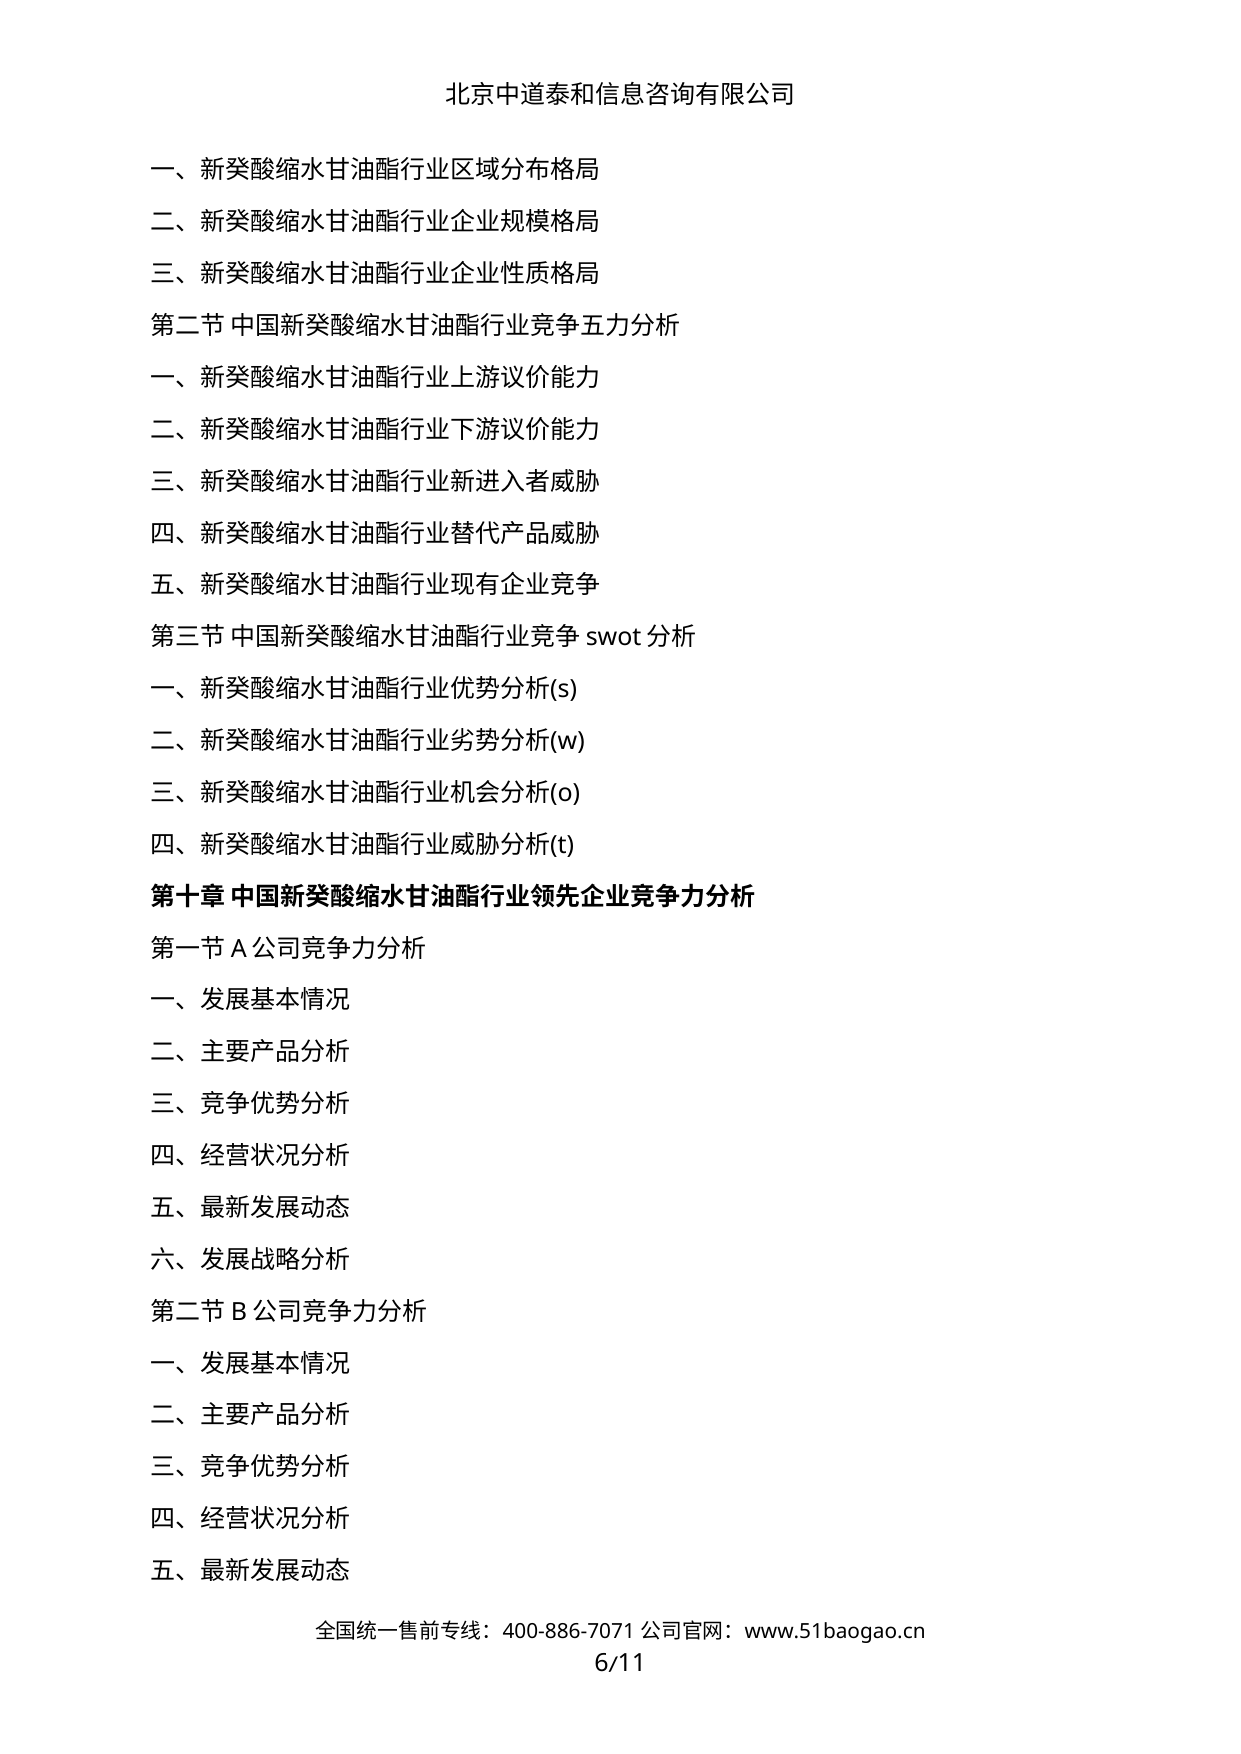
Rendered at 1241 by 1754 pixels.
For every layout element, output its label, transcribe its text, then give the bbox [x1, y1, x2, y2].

text 四、经营状况分析 [150, 1136, 1090, 1172]
text 一、新癸酸缩水甘油酯行业上游议价能力 [150, 357, 1090, 394]
text 五、最新发展动态 [150, 1187, 1090, 1224]
text 四、新癸酸缩水甘油酯行业替代产品威胁 [150, 513, 1090, 549]
text 五、最新发展动态 [150, 1551, 1090, 1587]
text 第二节 中国新癸酸缩水甘油酯行业竞争五力分析 [150, 306, 1090, 342]
text 第二节 B公司竞争力分析 [150, 1291, 1090, 1327]
text 一、发展基本情况 [150, 1343, 1090, 1379]
text 第十章 中国新癸酸缩水甘油酯行业领先企业竞争力分析 [150, 876, 1090, 912]
text 三、竞争优势分析 [150, 1084, 1090, 1120]
text 二、新癸酸缩水甘油酯行业下游议价能力 [150, 409, 1090, 446]
text 一、发展基本情况 [150, 980, 1090, 1016]
text 一、新癸酸缩水甘油酯行业区域分布格局 [150, 150, 1090, 186]
text 二、新癸酸缩水甘油酯行业劣势分析(w) [150, 721, 1090, 757]
text 三、新癸酸缩水甘油酯行业企业性质格局 [150, 254, 1090, 290]
text 四、经营状况分析 [150, 1499, 1090, 1535]
text 二、主要产品分析 [150, 1032, 1090, 1068]
text 二、新癸酸缩水甘油酯行业企业规模格局 [150, 202, 1090, 238]
text 五、新癸酸缩水甘油酯行业现有企业竞争 [150, 565, 1090, 601]
text 四、新癸酸缩水甘油酯行业威胁分析(t) [150, 824, 1090, 861]
text 二、主要产品分析 [150, 1395, 1090, 1431]
text 三、新癸酸缩水甘油酯行业机会分析(o) [150, 772, 1090, 809]
text 一、新癸酸缩水甘油酯行业优势分析(s) [150, 669, 1090, 705]
text 六、发展战略分析 [150, 1239, 1090, 1276]
text 第一节 A公司竞争力分析 [150, 928, 1090, 964]
text 三、竞争优势分析 [150, 1447, 1090, 1483]
text 三、新癸酸缩水甘油酯行业新进入者威胁 [150, 461, 1090, 497]
text 第三节 中国新癸酸缩水甘油酯行业竞争swot分析 [150, 617, 1090, 653]
